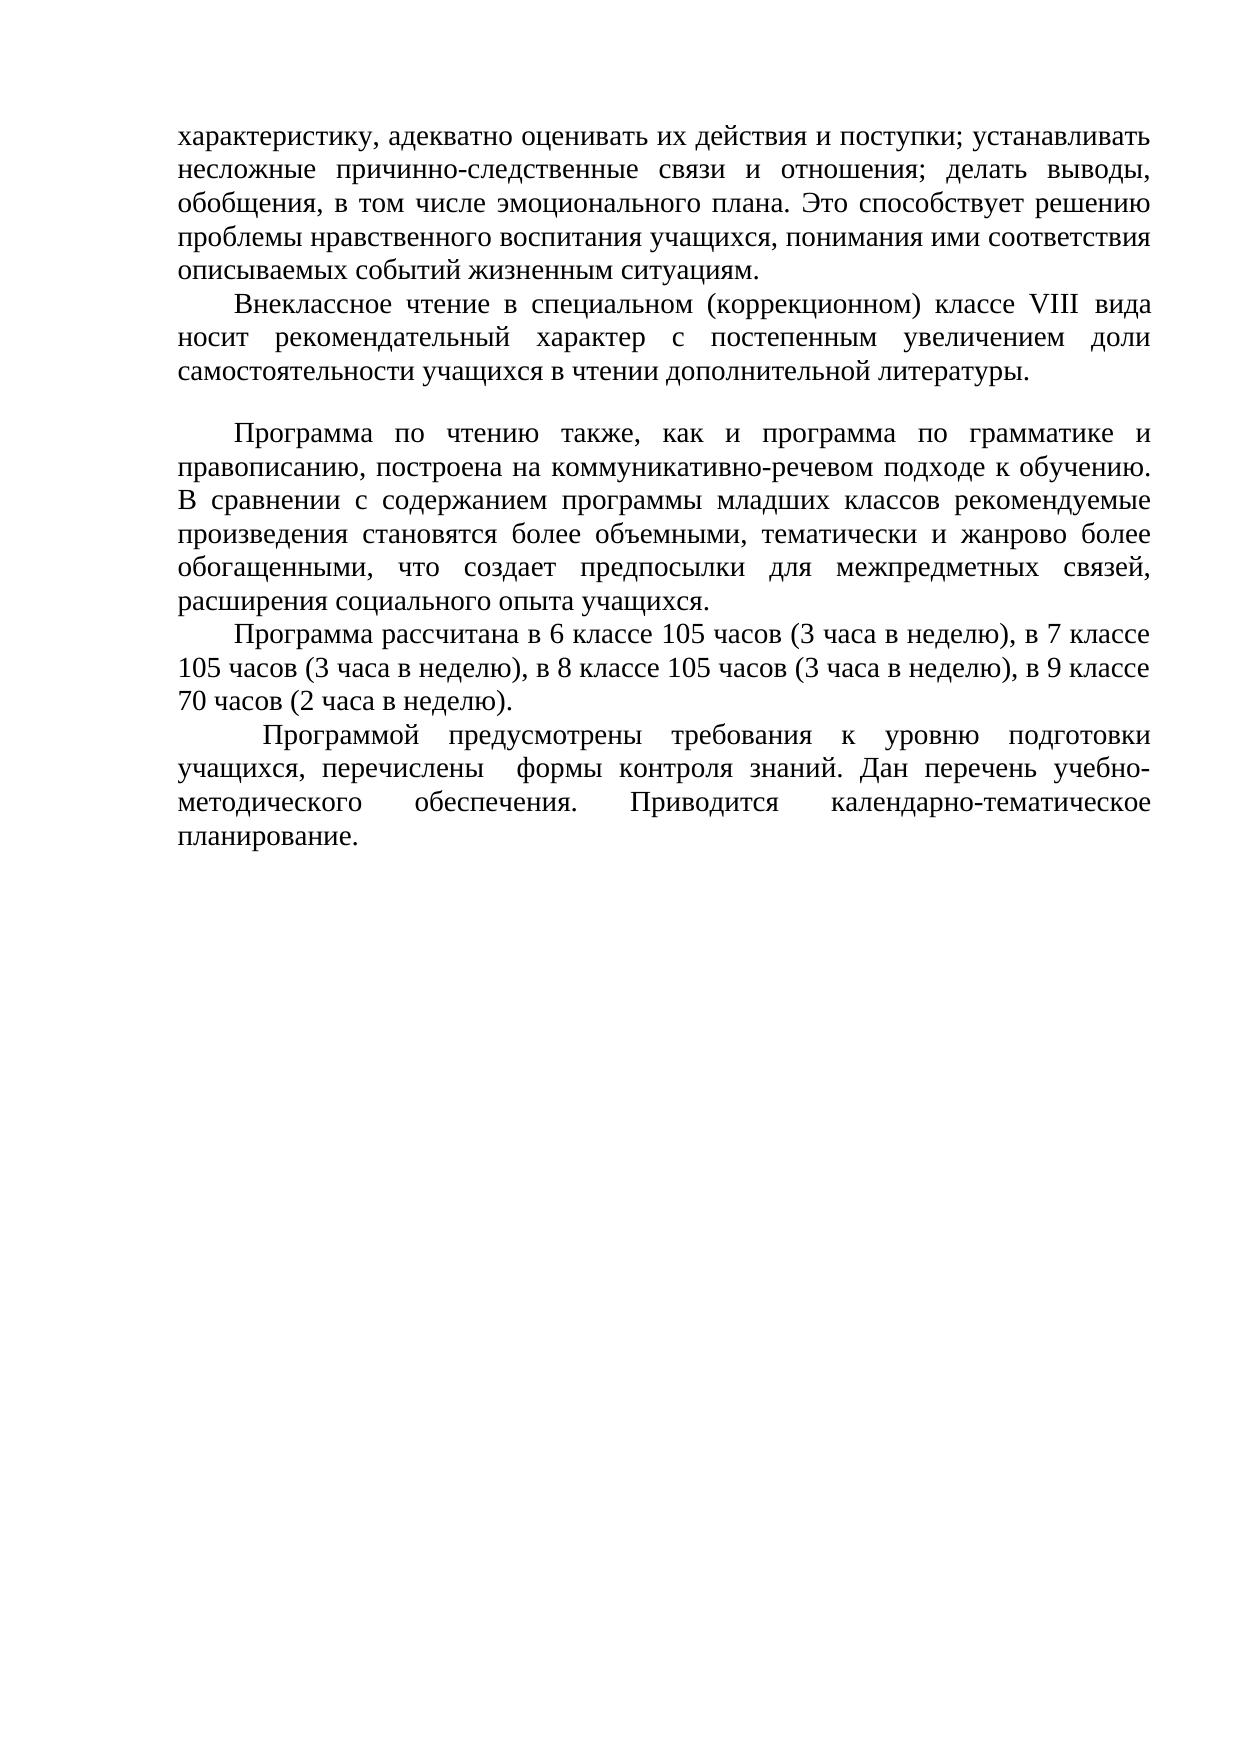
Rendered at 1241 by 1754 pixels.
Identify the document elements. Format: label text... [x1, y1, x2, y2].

text Программа по чтению также, как и программа по грамматике и правописанию, построена на коммуникативно-речевом подходе к обучению. В сравнении с содержанием программы младших классов рекомендуемые произведения становятся более объемными, тематически и жанрово более обогащенными, что создает предпосылки для межпредметных связей, расширения социального опыта учащихся. [177, 415, 1152, 616]
text Программа рассчитана в 6 классе 105 часов (3 часа в неделю), в 7 классе 105 часов (3 часа в неделю), в 8 классе 105 часов (3 часа в неделю), в 9 классе 70 часов (2 часа в неделю). [177, 616, 1152, 717]
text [177, 118, 1152, 286]
text Внеклассное чтение в специальном (коррекционном) классе VIII вида носит рекомендательный характер с постепенным увеличением доли самостоятельности учащихся в чтении дополнительной литературы. [177, 286, 1152, 386]
text Программой предусмотрены требования к уровню подготовки учащихся, перечислены формы контроля знаний. Дан перечень учебно-методического обеспечения. Приводится календарно-тематическое планирование. [177, 717, 1152, 851]
